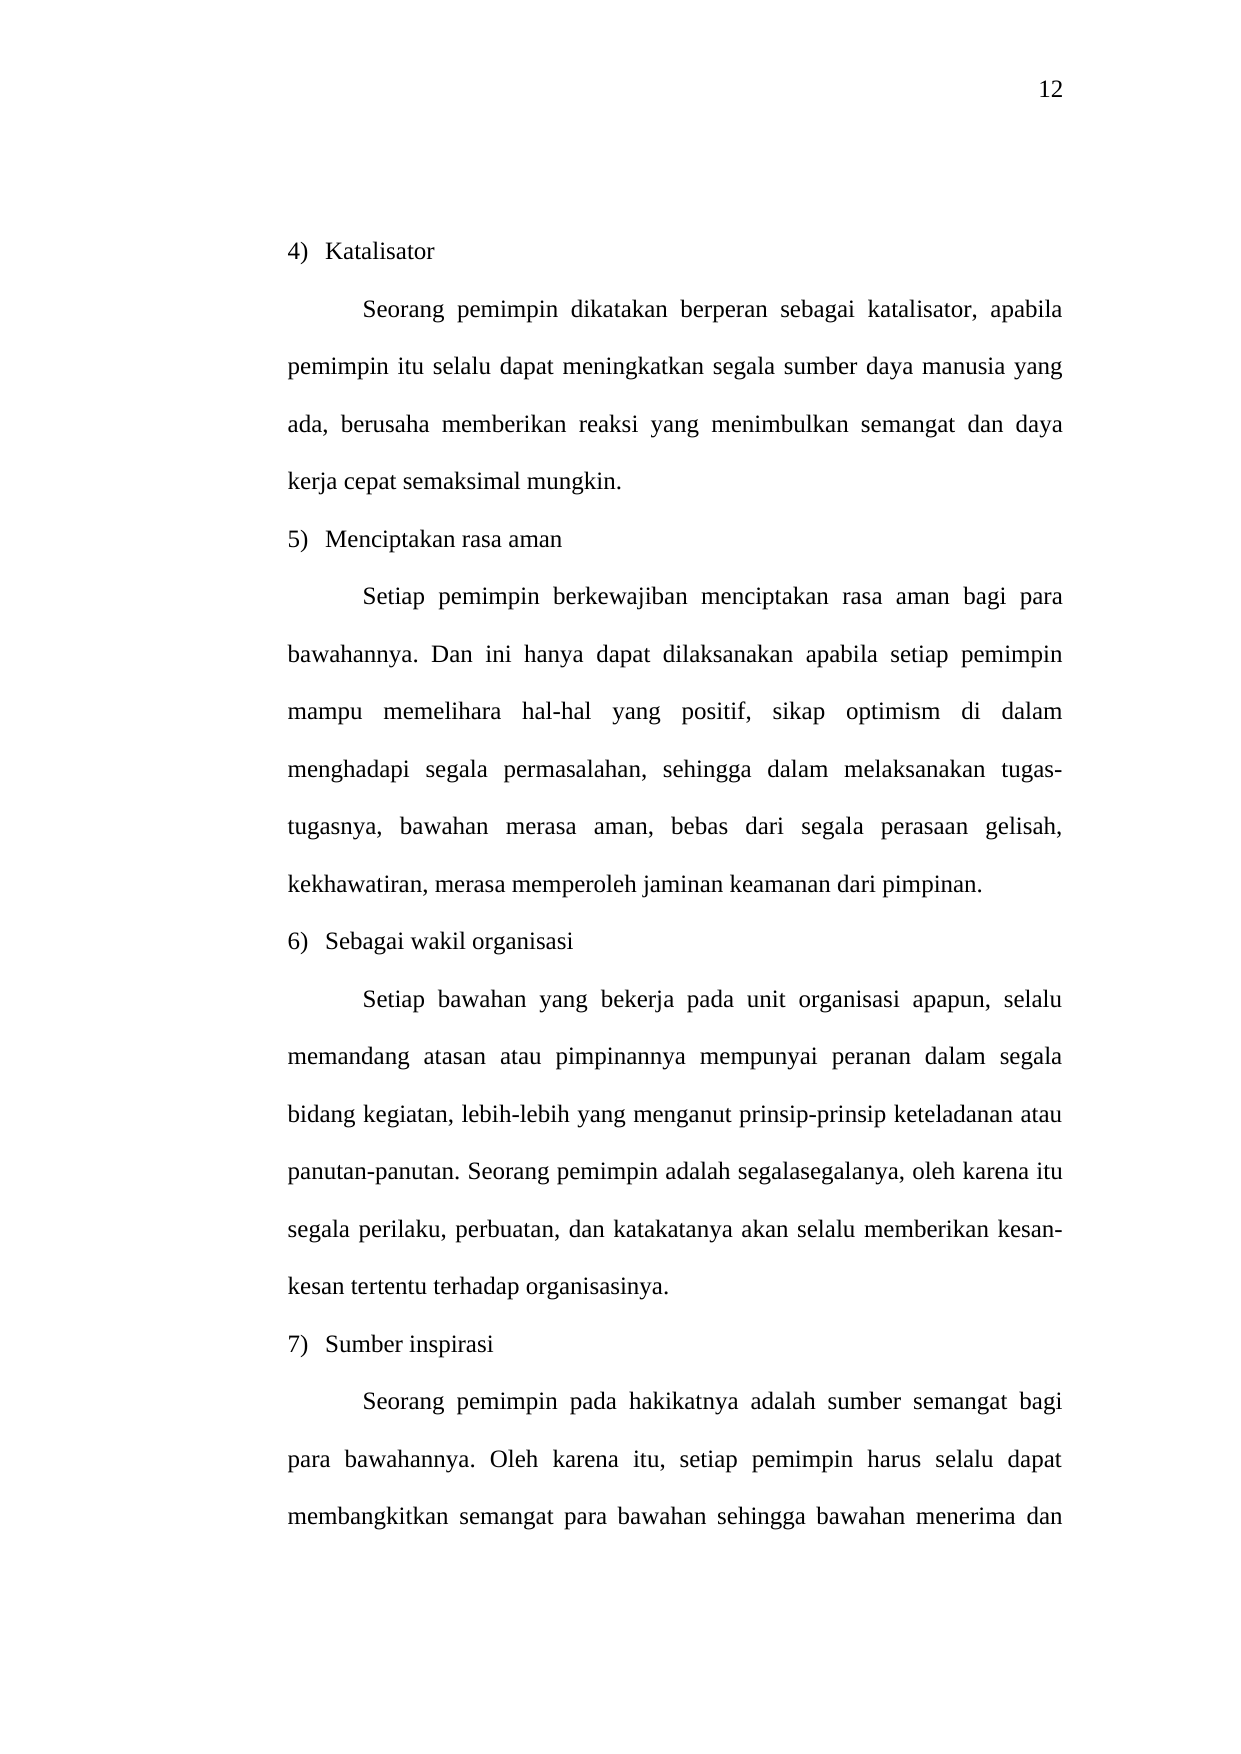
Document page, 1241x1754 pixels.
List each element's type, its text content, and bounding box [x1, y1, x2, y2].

text Seorang pemimpin dikatakan berperan sebagai katalisator, apabila pemimpin itu selalu dapat meningkatkan segala sumber daya manusia yang ada, berusaha memberikan reaksi yang menimbulkan semangat dan daya kerja cepat semaksimal mungkin. [287, 294, 1063, 495]
text Setiap pemimpin berkewajiban menciptakan rasa aman bagi para bawahannya. Dan ini hanya dapat dilaksanakan apabila setiap pemimpin mampu memelihara hal-hal yang positif, sikap optimism di dalam menghadapi segala permasalahan, sehingga dalam melaksanakan tugas-tugasnya, bawahan merasa aman, bebas dari segala perasaan gelisah, kekhawatiran, merasa memperoleh jaminan keamanan dari pimpinan. [287, 581, 1063, 897]
list Sebagai wakil organisasi [287, 926, 1063, 955]
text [287, 1386, 1063, 1530]
list Katalisator [287, 236, 1063, 265]
list Menciptakan rasa aman [287, 524, 1063, 552]
list Sumber inspirasi [287, 1329, 1063, 1357]
text Setiap bawahan yang bekerja pada unit organisasi apapun, selalu memandang atasan atau pimpinannya mempunyai peranan dalam segala bidang kegiatan, lebih-lebih yang menganut prinsip-prinsip keteladanan atau panutan-panutan. Seorang pemimpin adalah segalasegalanya, oleh karena itu segala perilaku, perbuatan, dan katakatanya akan selalu memberikan kesan-kesan tertentu terhadap organisasinya. [287, 984, 1063, 1300]
